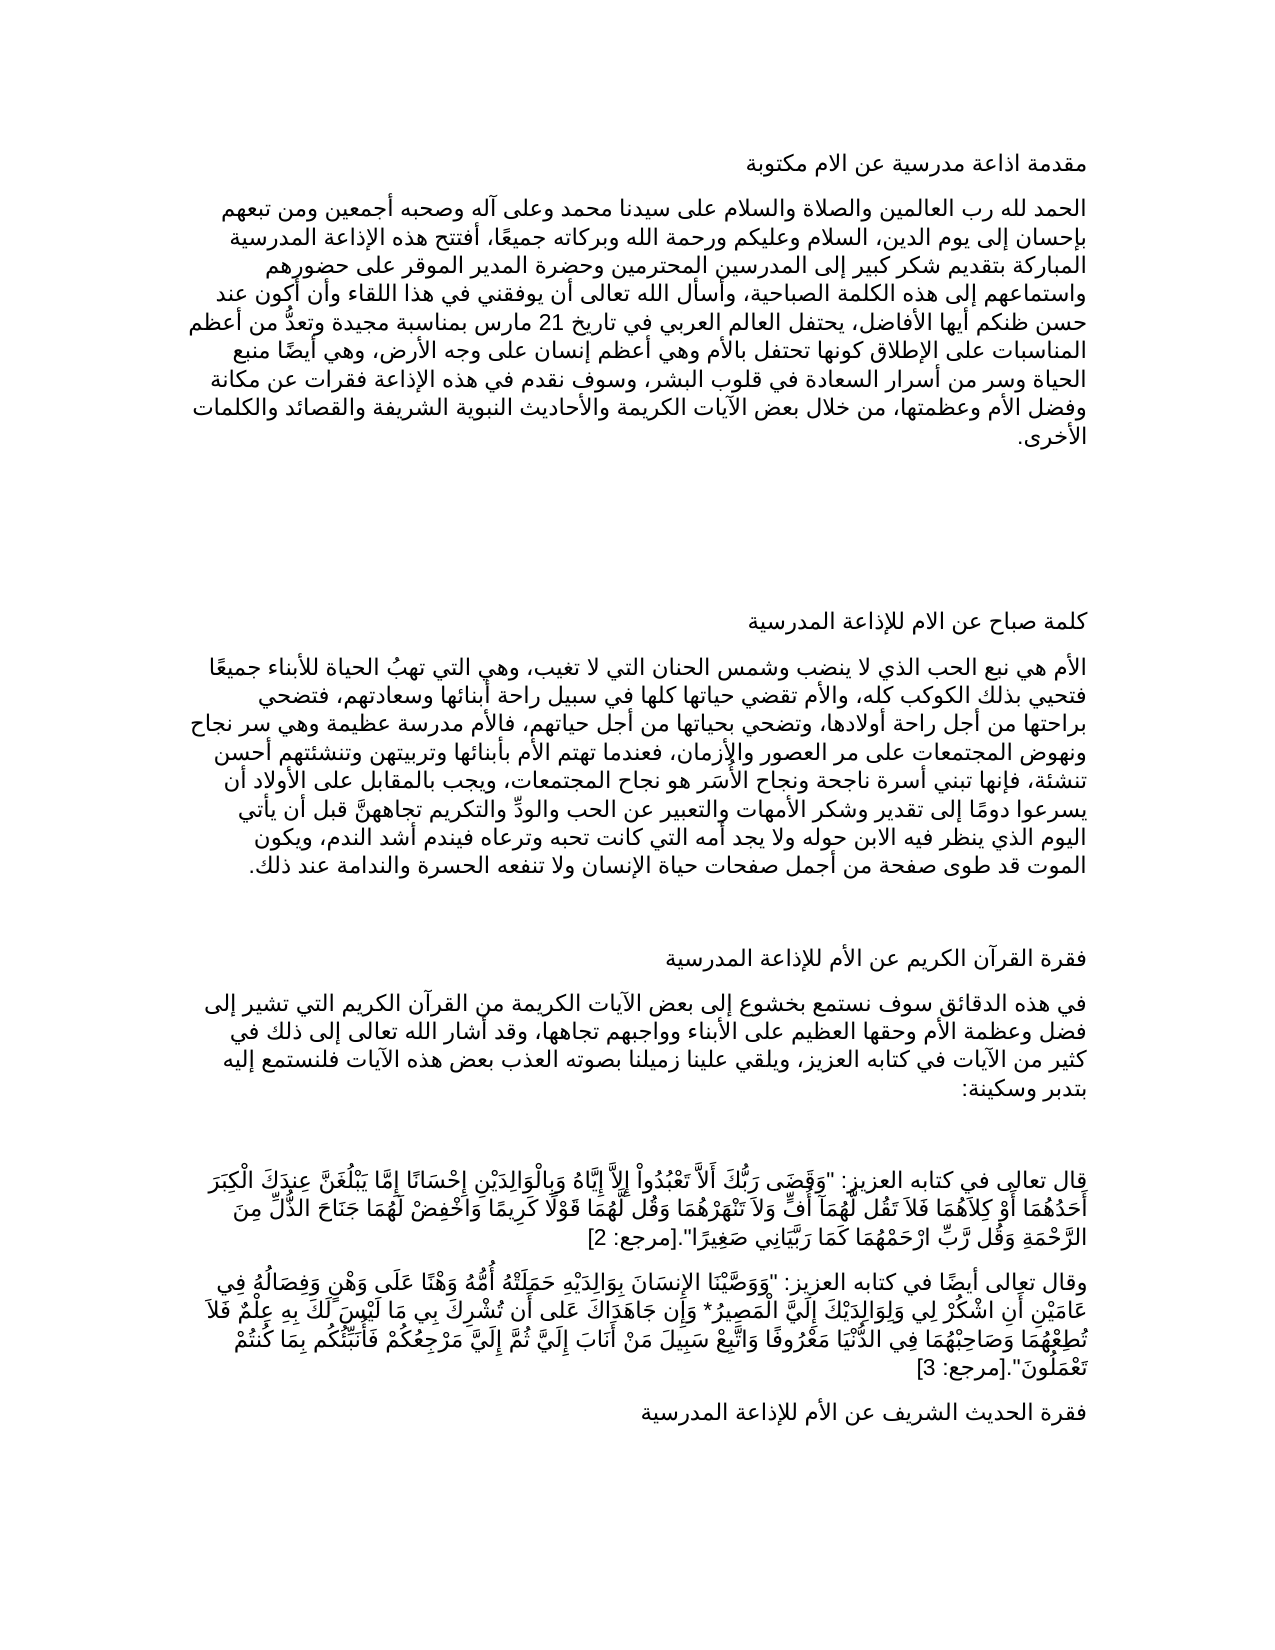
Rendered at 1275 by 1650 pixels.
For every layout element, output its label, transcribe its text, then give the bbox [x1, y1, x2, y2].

text كلمة صباح عن الام للإذاعة المدرسية [187, 608, 1087, 635]
text فقرة القرآن الكريم عن الأم للإذاعة المدرسية [187, 944, 1087, 971]
text الحمد لله رب العالمين والصلاة والسلام على سيدنا محمد وعلى آله وصحبه أجمعين ومن تبعهم بإحسان إلى يوم الدين، السلام وعليكم ورحمة الله وبركاته جميعًا، أفتتح هذه الإذاعة المدرسية المباركة بتقديم شكر كبير إلى المدرسين المحترمين وحضرة المدير الموقر على حضورهم واستماعهم إلى هذه الكلمة الصباحية، وأسأل الله تعالى أن يوفقني في هذا اللقاء وأن أكون عند حسن ظنكم أيها الأفاضل، يحتفل العالم العربي في تاريخ 21 مارس بمناسبة مجيدة وتعدُّ من أعظم المناسبات على الإطلاق كونها تحتفل بالأم وهي أعظم إنسان على وجه الأرض، وهي أيضًا منبع الحياة وسر من أسرار السعادة في قلوب البشر، وسوف نقدم في هذه الإذاعة فقرات عن مكانة وفضل الأم وعظمتها، من خلال بعض الآيات الكريمة والأحاديث النبوية الشريفة والقصائد والكلمات الأخرى. [187, 195, 1087, 449]
text فقرة الحديث الشريف عن الأم للإذاعة المدرسية [187, 1399, 1087, 1426]
text وقال تعالى أيضًا في كتابه العزيز: "وَوَصَّيْنَا الإِنسَانَ بِوَالِدَيْهِ حَمَلَتْهُ أُمُّهُ وَهْنًا عَلَى وَهْنٍ وَفِصَالُهُ فِي عَامَيْنِ أَنِ اشْكُرْ لِي وَلِوَالِدَيْكَ إِلَيَّ الْمَصِيرُ* وَإِن جَاهَدَاكَ عَلى أَن تُشْرِكَ بِي مَا لَيْسَ لَكَ بِهِ عِلْمٌ فَلاَ تُطِعْهُمَا وَصَاحِبْهُمَا فِي الدُّنْيَا مَعْرُوفًا وَاتَّبِعْ سَبِيلَ مَنْ أَنَابَ إِلَيَّ ثُمَّ إِلَيَّ مَرْجِعُكُمْ فَأُنَبِّئُكُم بِمَا كُنتُمْ تَعْمَلُونَ".[مرجع: 3] [187, 1269, 1087, 1381]
text الأم هي نبع الحب الذي لا ينضب وشمس الحنان التي لا تغيب، وهي التي تهبُ الحياة للأبناء جميعًا فتحيي بذلك الكوكب كله، والأم تقضي حياتها كلها في سبيل راحة أبنائها وسعادتهم، فتضحي براحتها من أجل راحة أولادها، وتضحي بحياتها من أجل حياتهم، فالأم مدرسة عظيمة وهي سر نجاح ونهوض المجتمعات على مر العصور والأزمان، فعندما تهتم الأم بأبنائها وتربيتهن وتنشئتهم أحسن تنشئة، فإنها تبني أسرة ناجحة ونجاح الأُسَر هو نجاح المجتمعات، ويجب بالمقابل على الأولاد أن يسرعوا دومًا إلى تقدير وشكر الأمهات والتعبير عن الحب والودِّ والتكريم تجاههنَّ قبل أن يأتي اليوم الذي ينظر فيه الابن حوله ولا يجد أمه التي كانت تحبه وترعاه فيندم أشد الندم، ويكون الموت قد طوى صفحة من أجمل صفحات حياة الإنسان ولا تنفعه الحسرة والندامة عند ذلك. [187, 653, 1087, 879]
text قال تعالى في كتابه العزيز: "وَقَضَى رَبُّكَ أَلاَّ تَعْبُدُواْ إِلاَّ إِيَّاهُ وَبِالْوَالِدَيْنِ إِحْسَانًا إِمَّا يَبْلُغَنَّ عِندَكَ الْكِبَرَ أَحَدُهُمَا أَوْ كِلاَهُمَا فَلاَ تَقُل لَّهُمَآ أُفٍّ وَلاَ تَنْهَرْهُمَا وَقُل لَّهُمَا قَوْلًا كَرِيمًا وَاخْفِضْ لَهُمَا جَنَاحَ الذُّلِّ مِنَ الرَّحْمَةِ وَقُل رَّبِّ ارْحَمْهُمَا كَمَا رَبَّيَانِي صَغِيرًا".[مرجع: 2] [187, 1167, 1087, 1250]
text مقدمة اذاعة مدرسية عن الام مكتوبة [187, 150, 1087, 176]
text في هذه الدقائق سوف نستمع بخشوع إلى بعض الآيات الكريمة من القرآن الكريم التي تشير إلى فضل وعظمة الأم وحقها العظيم على الأبناء وواجبهم تجاهها، وقد أشار الله تعالى إلى ذلك في كثير من الآيات في كتابه العزيز، ويلقي علينا زميلنا بصوته العذب بعض هذه الآيات فلنستمع إليه بتدبر وسكينة: [187, 989, 1087, 1101]
